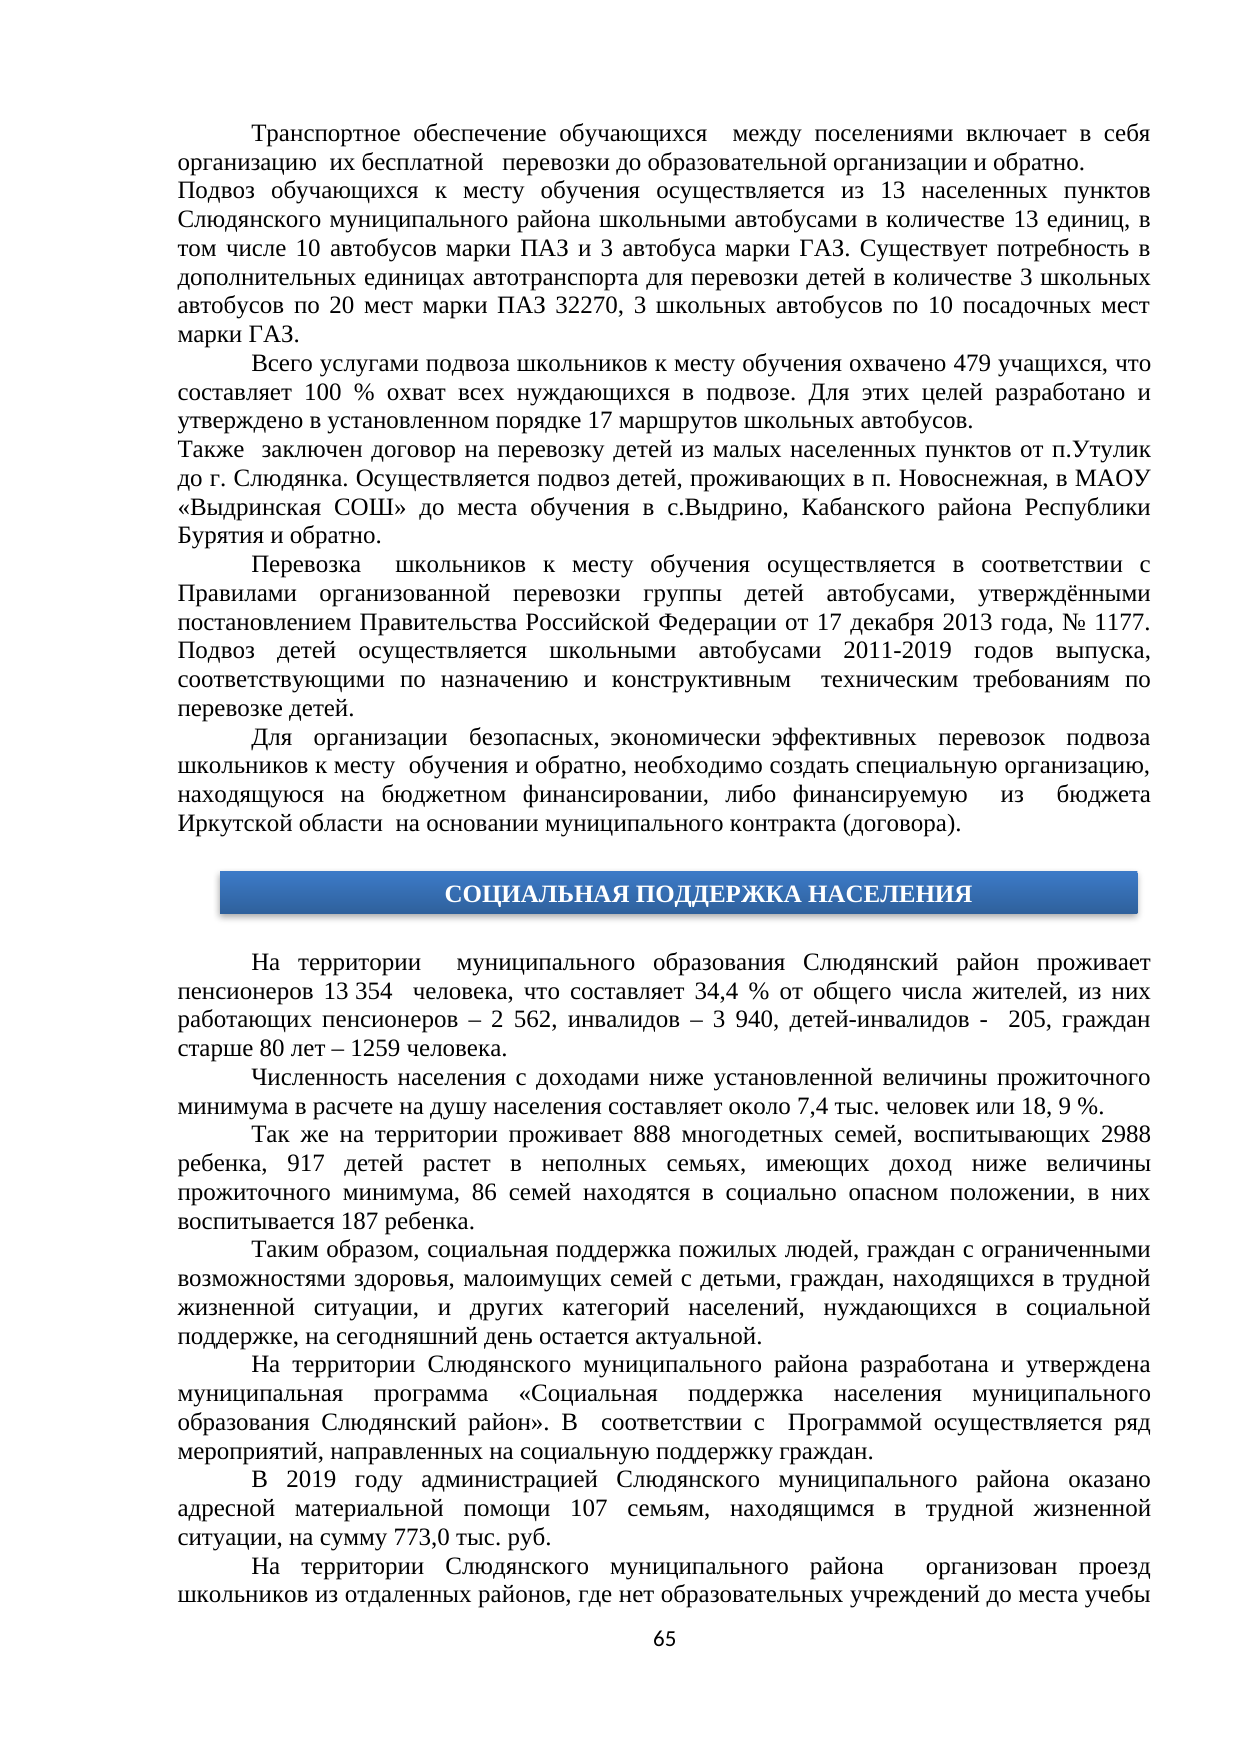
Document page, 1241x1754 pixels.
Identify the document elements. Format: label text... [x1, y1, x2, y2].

text Подвоз обучающихся к месту обучения осуществляется из 13 населенных пунктов Слюдянского муниципального района школьными автобусами в количестве 13 единиц, в том числе 10 автобусов марки ПАЗ и 3 автобуса марки ГАЗ. Существует потребность в дополнительных единицах автотранспорта для перевозки детей в количестве 3 школьных автобусов по 20 мест марки ПАЗ 32270, 3 школьных автобусов по 10 посадочных мест марки ГАЗ. [177, 176, 1152, 348]
text Также заключен договор на перевозку детей из малых населенных пунктов от п.Утулик до г. Слюдянка. Осуществляется подвоз детей, проживающих в п. Новоснежная, в МАОУ «Выдринская СОШ» до места обучения в с.Выдрино, Кабанского района Республики Бурятия и обратно. [177, 434, 1152, 549]
text Транспортное обеспечение обучающихся между поселениями включает в себя организацию их бесплатной перевозки до образовательной организации и обратно. [177, 118, 1152, 176]
text Для организации безопасных, экономически эффективных перевозок подвоза школьников к месту обучения и обратно, необходимо создать специальную организацию, находящуюся на бюджетном финансировании, либо финансируемую из бюджета Иркутской области на основании муниципального контракта (договора). [177, 722, 1152, 837]
text Перевозка школьников к месту обучения осуществляется в соответствии с Правилами организованной перевозки группы детей автобусами, утверждёнными постановлением Правительства Российской Федерации от 17 декабря 2013 года, № 1177. Подвоз детей осуществляется школьными автобусами 2011-2019 годов выпуска, соответствующими по назначению и конструктивным техническим требованиям по перевозке детей. [177, 549, 1152, 722]
text Так же на территории проживает 888 многодетных семей, воспитывающих 2988 ребенка, 917 детей растет в неполных семьях, имеющих доход ниже величины прожиточного минимума, 86 семей находятся в социально опасном положении, в них воспитывается 187 ребенка. [177, 1119, 1152, 1234]
text Таким образом, социальная поддержка пожилых людей, граждан с ограниченными возможностями здоровья, малоимущих семей с детьми, граждан, находящихся в трудной жизненной ситуации, и других категорий населений, нуждающихся в социальной поддержке, на сегодняшний день остается актуальной. [177, 1234, 1152, 1349]
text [177, 1551, 1152, 1608]
text На территории Слюдянского муниципального района разработана и утверждена муниципальная программа «Социальная поддержка населения муниципального образования Слюдянский район». В соответствии с Программой осуществляется ряд мероприятий, направленных на социальную поддержку граждан. [177, 1349, 1152, 1464]
text В 2019 году администрацией Слюдянского муниципального района оказано адресной материальной помощи 107 семьям, находящимся в трудной жизненной ситуации, на сумму 773,0 тыс. руб. [177, 1464, 1152, 1551]
text Всего услугами подвоза школьников к месту обучения охвачено 479 учащихся, что составляет 100 % охват всех нуждающихся в подвозе. Для этих целей разработано и утверждено в установленном порядке 17 маршрутов школьных автобусов. [177, 348, 1152, 434]
text Численность населения с доходами ниже установленной величины прожиточного минимума в расчете на душу населения составляет около 7,4 тыс. человек или 18, 9 %. [177, 1062, 1152, 1119]
text На территории муниципального образования Слюдянский район проживает пенсионеров 13 354 человека, что составляет 34,4 % от общего числа жителей, из них работающих пенсионеров – 2 562, инвалидов – 3 940, детей-инвалидов - 205, граждан старше 80 лет – 1259 человека. [177, 947, 1152, 1062]
